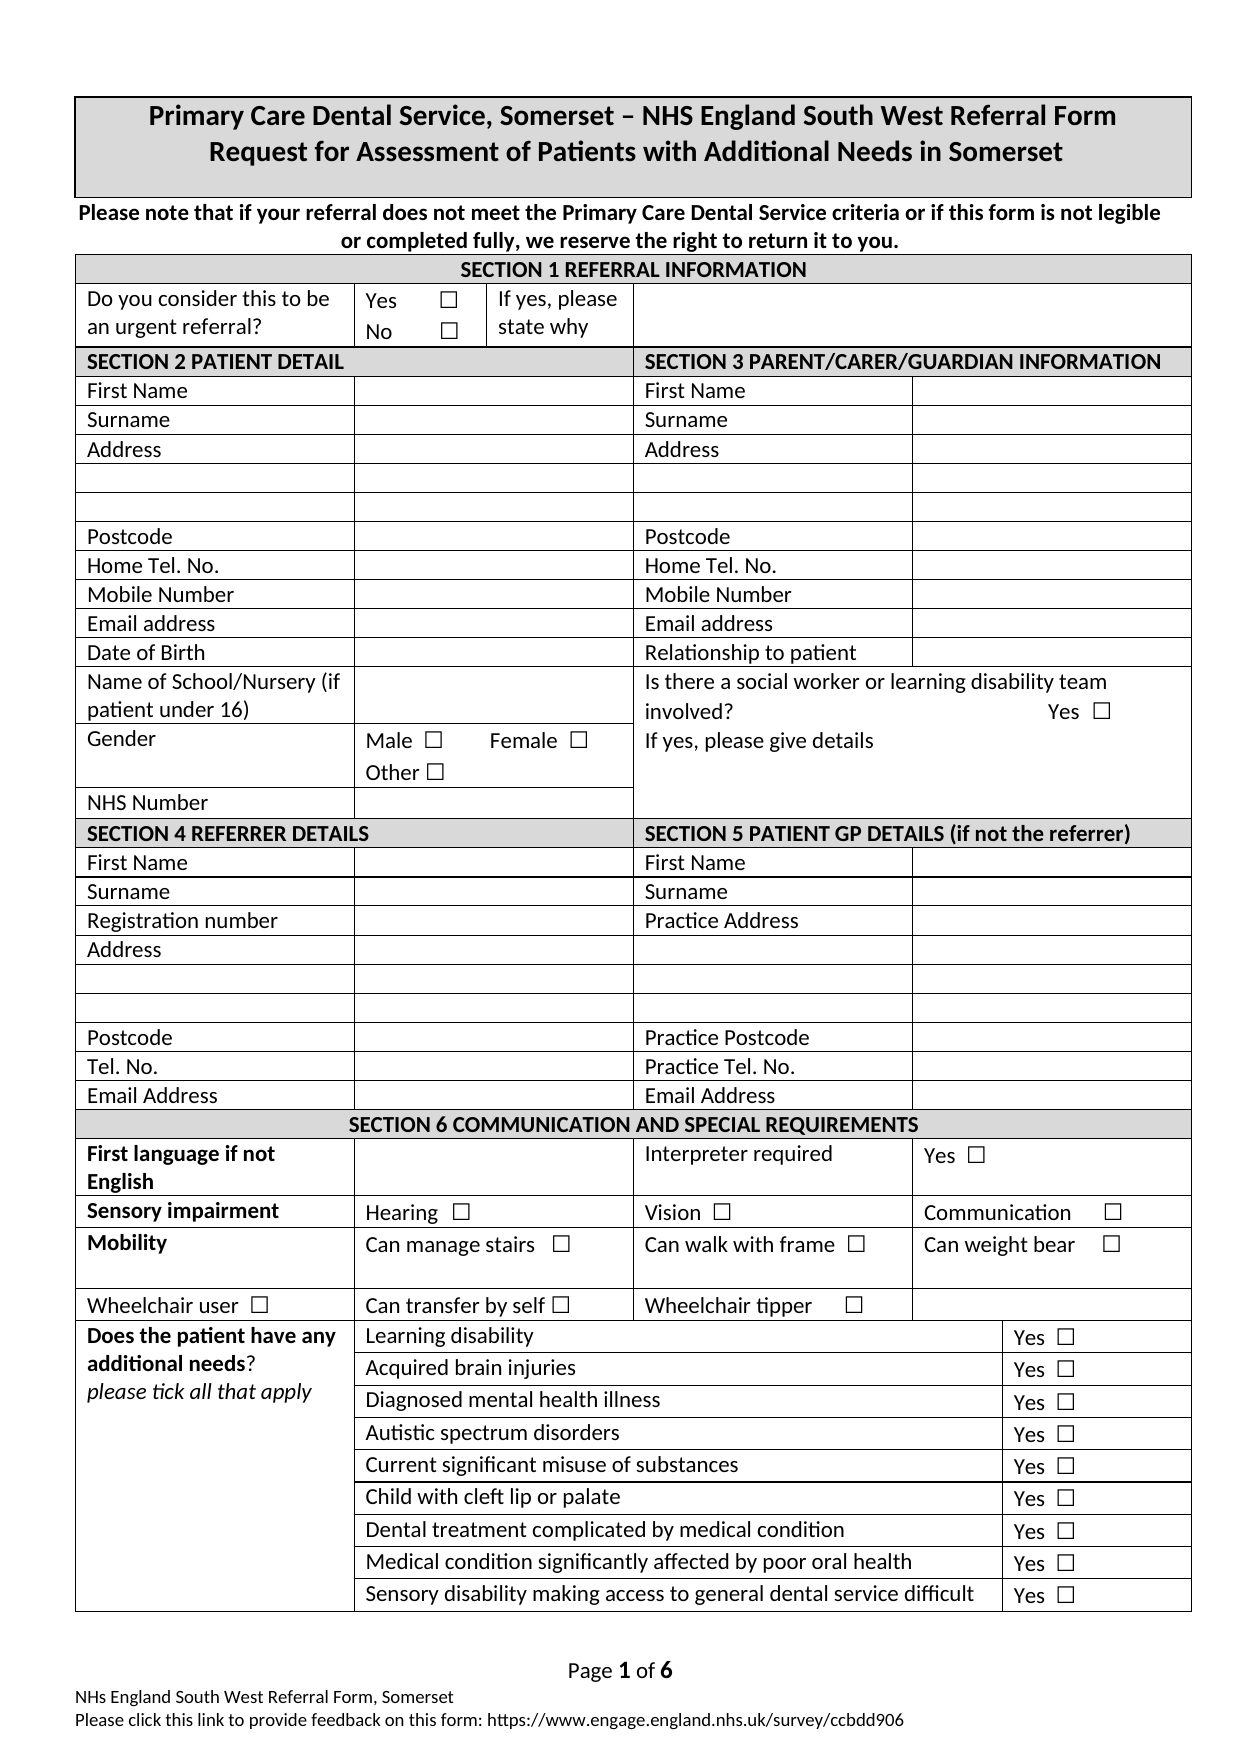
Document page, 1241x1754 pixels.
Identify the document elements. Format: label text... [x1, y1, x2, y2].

table_cell Email address [634, 609, 912, 637]
table_cell Mobile Number [634, 580, 912, 608]
table_cell Wheelchair tipper [634, 1289, 912, 1320]
table_cell [634, 936, 912, 963]
table_cell [913, 609, 1191, 637]
table_cell Yes [1003, 1515, 1191, 1546]
table_cell Interpreter required [634, 1139, 912, 1195]
table_cell Acquired brain injuries [355, 1353, 1002, 1384]
table_cell [913, 493, 1191, 521]
table_cell Yes [1003, 1386, 1191, 1417]
table_cell [355, 936, 633, 963]
table_cell [913, 377, 1191, 404]
table_cell [355, 609, 633, 637]
table_cell [76, 464, 354, 492]
table_cell Email address [76, 609, 354, 637]
table_cell [355, 522, 633, 550]
table_cell [355, 435, 633, 463]
table_cell Home Tel. No. [76, 551, 354, 579]
table_cell [355, 1052, 633, 1080]
table_cell [913, 848, 1191, 876]
table_cell Practice Tel. No. [634, 1052, 912, 1080]
table_cell Yes [1003, 1483, 1191, 1514]
table_cell [355, 580, 633, 608]
table_cell [76, 965, 354, 993]
table_cell Medical condition significantly affected by poor oral health [355, 1547, 1002, 1578]
table_cell [913, 906, 1191, 934]
table_cell Hearing [355, 1196, 633, 1227]
table_cell SECTION 5 PATIENT GP DETAILS (if not the referrer) [634, 819, 1191, 847]
table_cell Address [76, 936, 354, 963]
table_cell Yes [1003, 1418, 1191, 1449]
table_cell Mobility [76, 1228, 354, 1288]
table_cell Tel. No. [76, 1052, 354, 1080]
table_cell Home Tel. No. [634, 551, 912, 579]
table_cell [913, 994, 1191, 1022]
table_cell Email Address [76, 1081, 354, 1109]
table_cell Email Address [634, 1081, 912, 1109]
table_cell SECTION 2 PATIENT DETAIL [76, 348, 633, 376]
table_cell Learning disability [355, 1321, 1002, 1352]
table_cell Vision [634, 1196, 912, 1227]
table_cell Does the patient have any additional needs? please tick all that apply [76, 1321, 354, 1611]
table_cell Wheelchair user [76, 1289, 354, 1320]
table_cell Address [634, 435, 912, 463]
table_cell Can transfer by self [355, 1289, 633, 1320]
table_cell [355, 848, 633, 876]
table_cell [355, 1081, 633, 1109]
table_cell [355, 1139, 633, 1195]
table_cell [913, 1081, 1191, 1109]
table_cell [634, 994, 912, 1022]
table_cell [76, 493, 354, 521]
table_cell [913, 580, 1191, 608]
table_cell [913, 551, 1191, 579]
table_cell [355, 788, 633, 818]
table_cell [913, 464, 1191, 492]
table_cell Male Female Other [355, 724, 633, 787]
table_cell First Name [634, 377, 912, 404]
table_cell Yes [913, 1139, 1191, 1195]
table_cell [913, 878, 1191, 905]
table_cell First Name [634, 848, 912, 876]
table_cell [355, 406, 633, 434]
table_cell Mobile Number [76, 580, 354, 608]
table_cell [913, 435, 1191, 463]
table_cell [355, 667, 633, 723]
table_cell Surname [634, 406, 912, 434]
table_cell Postcode [76, 522, 354, 550]
table_cell [355, 1023, 633, 1051]
table_cell Sensory disability making access to general dental service difficult [355, 1579, 1002, 1611]
table_cell Relationship to patient [634, 638, 912, 666]
table_cell Postcode [634, 522, 912, 550]
table_cell Address [76, 435, 354, 463]
table_cell Yes [1003, 1321, 1191, 1352]
table_cell [913, 965, 1191, 993]
table_cell Can manage stairs [355, 1228, 633, 1288]
table_cell [913, 522, 1191, 550]
table_cell NHS Number [76, 788, 354, 818]
table_cell [913, 936, 1191, 963]
table_cell [355, 638, 633, 666]
table_cell Child with cleft lip or palate [355, 1483, 1002, 1514]
table_cell [355, 493, 633, 521]
table_cell [913, 1289, 1191, 1320]
table_cell Name of School/Nursery (if patient under 16) [76, 667, 354, 723]
table_cell Communication [913, 1196, 1191, 1227]
table_cell Sensory impairment [76, 1196, 354, 1227]
table_cell Surname [634, 878, 912, 905]
table_header Primary Care Dental Service, Somerset – NHS England South West Referral Form Request for Assessment of Patients with Additional Needs in Somerset [76, 98, 1191, 197]
table_header SECTION 1 REFERRAL INFORMATION [76, 255, 1191, 283]
table_cell Practice Address [634, 906, 912, 934]
table_cell [76, 994, 354, 1022]
table_cell [913, 1023, 1191, 1051]
table_cell Is there a social worker or learning disability team involved? Yes If yes, please give details [634, 667, 1191, 818]
table_cell [634, 965, 912, 993]
table_cell If yes, please state why [487, 284, 633, 346]
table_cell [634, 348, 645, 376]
table_cell Diagnosed mental health illness [355, 1386, 1002, 1417]
table_cell [355, 878, 633, 905]
table_cell [355, 965, 633, 993]
table_cell [355, 906, 633, 934]
table_cell [634, 284, 1191, 346]
table_cell Current significant misuse of substances [355, 1450, 1002, 1481]
table_cell Gender [76, 724, 354, 787]
table_cell [913, 638, 1191, 666]
table_cell [634, 464, 912, 492]
table_cell [355, 551, 633, 579]
table_cell Dental treatment complicated by medical condition [355, 1515, 1002, 1546]
table_cell [913, 1052, 1191, 1080]
table_cell Surname [76, 878, 354, 905]
table_cell SECTION 4 REFERRER DETAILS [76, 819, 633, 847]
table_cell Autistic spectrum disorders [355, 1418, 1002, 1449]
table_cell [355, 464, 633, 492]
table_cell Yes [1003, 1450, 1191, 1481]
table_cell Yes [1003, 1547, 1191, 1578]
table_cell Do you consider this to be an urgent referral? [76, 284, 354, 346]
table_cell Postcode [76, 1023, 354, 1051]
table_cell Practice Postcode [634, 1023, 912, 1051]
table_cell [913, 406, 1191, 434]
table_cell Yes [1003, 1353, 1191, 1384]
table_cell SECTION 6 COMMUNICATION AND SPECIAL REQUIREMENTS [76, 1110, 1191, 1138]
table_cell First Name [76, 377, 354, 404]
table_cell First language if not English [76, 1139, 354, 1195]
table_cell Yes [1003, 1579, 1191, 1611]
table_cell Registration number [76, 906, 354, 934]
table_cell Yes No [355, 284, 486, 346]
table_cell [634, 493, 912, 521]
table_cell First Name [76, 848, 354, 876]
table_cell [355, 994, 633, 1022]
text Please note that if your referral does not meet the Primary Care Dental Service criteria or if this form is not legible or completed fully, we reserve the right to return it to you. [75, 198, 1165, 254]
table_cell Surname [76, 406, 354, 434]
table_cell [355, 377, 633, 404]
table_cell Can weight bear [913, 1228, 1191, 1288]
table_cell Date of Birth [76, 638, 354, 666]
table_cell Can walk with frame [634, 1228, 912, 1288]
